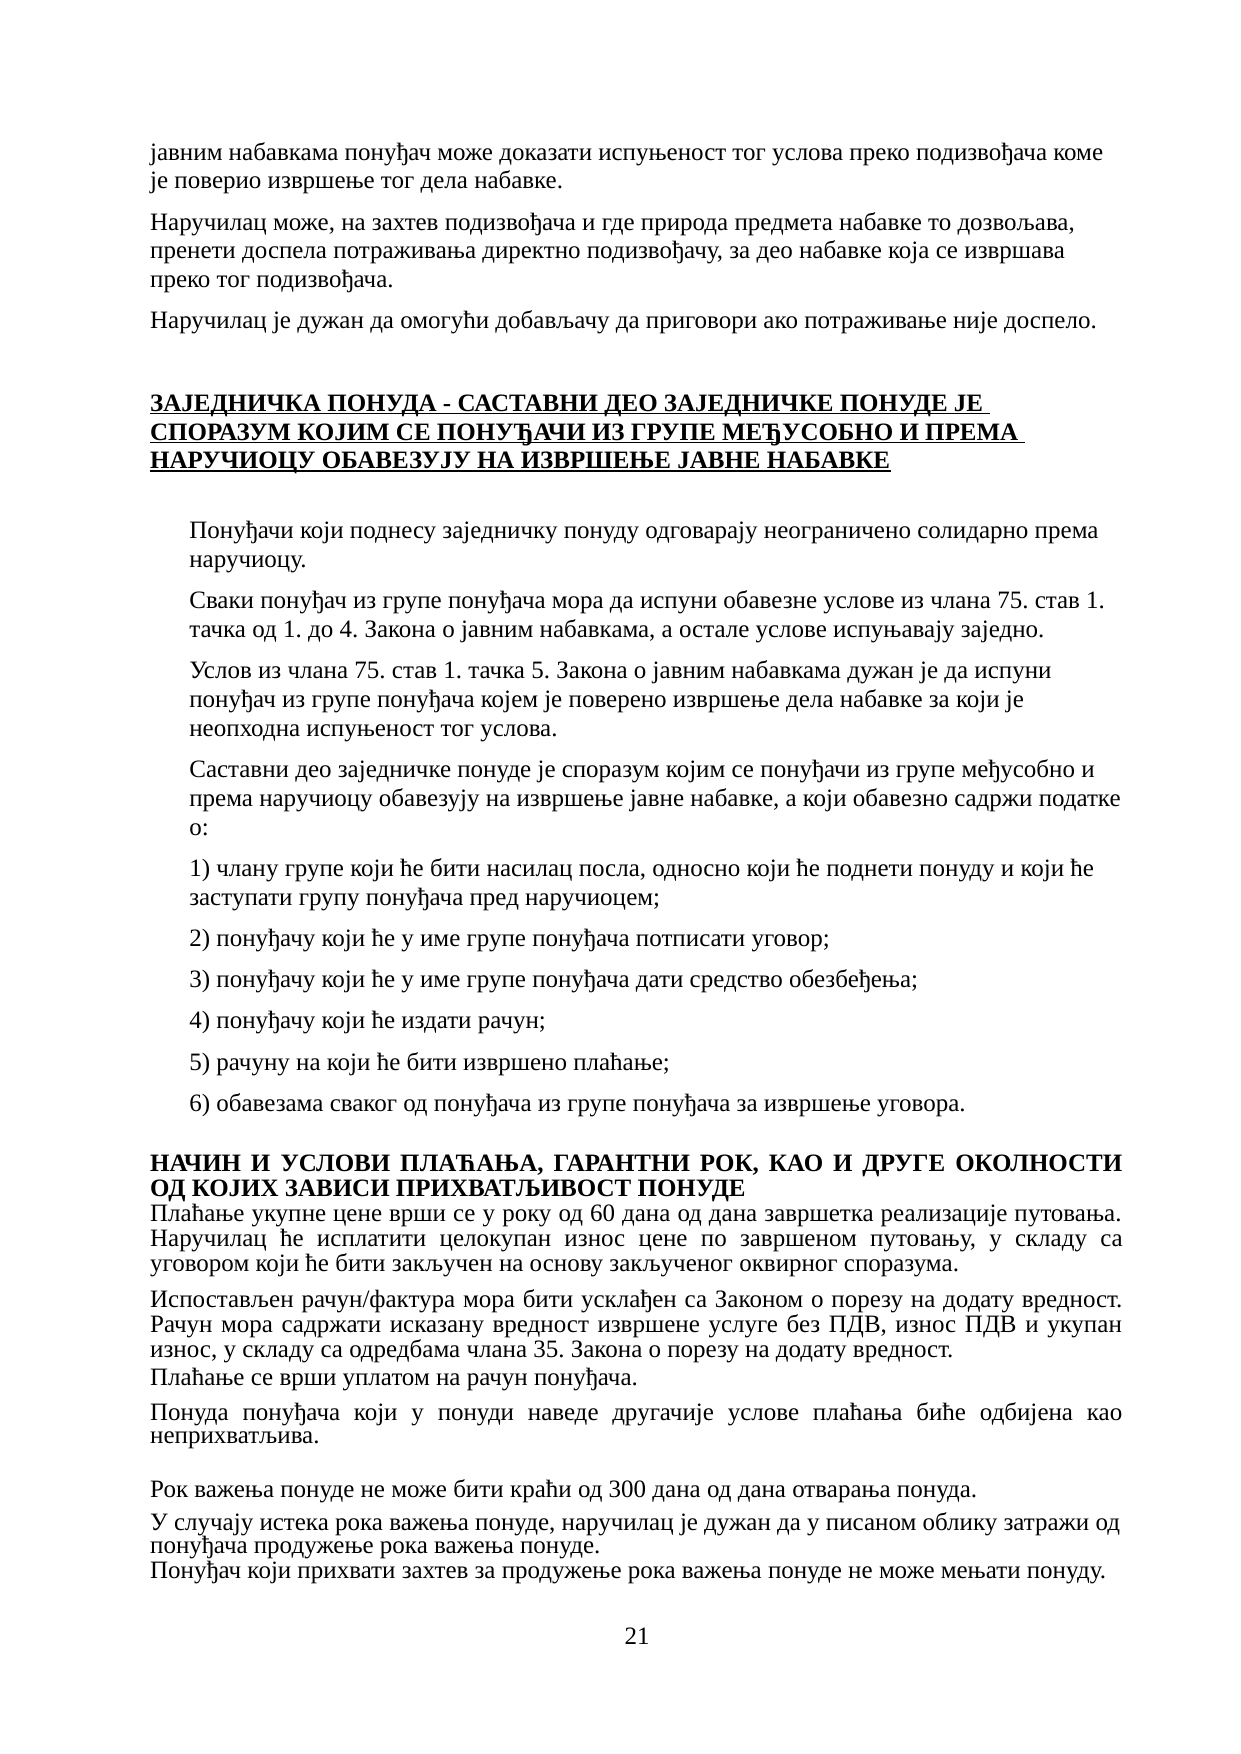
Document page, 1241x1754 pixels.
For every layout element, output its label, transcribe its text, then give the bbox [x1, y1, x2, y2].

text 6) обавезама сваког од понуђача из групе понуђача за извршење уговора. [189, 1088, 1123, 1117]
text Рок важења понуде не може бити краћи од 300 дана од дана отварања понуда. [150, 1478, 978, 1502]
text ЗАЈЕДНИЧКА ПОНУДА - САСТАВНИ ДЕО ЗАЈЕДНИЧКЕ ПОНУДЕ ЈЕ СПОРАЗУМ КОЈИМ СЕ ПОНУЂАЧИ ИЗ ГРУПЕ МЕЂУСОБНО И ПРЕМА НАРУЧИОЦУ ОБАВЕЗУЈУ НА ИЗВРШЕЊЕ ЈАВНЕ НАБАВКЕ [150, 388, 1123, 474]
text 3) понуђачу који ће у име групе понуђача дати средство обезбеђења; [189, 964, 1123, 993]
text Услов из члана 75. став 1. тачка 5. Закона о јавним набавкама дужан је да испуни понуђач из групе понуђача којем је поверено извршење дела набавке за који је неопходна испуњеност тог услова. [189, 655, 1123, 742]
text У случају истека рока важења понуде, наручилац је дужан да у писаном облику затражи од понуђача продужење рока важења понуде. [150, 1511, 1121, 1559]
text НАЧИН И УСЛОВИ ПЛАЋАЊА, ГАРАНТНИ РОК, КАО И ДРУГЕ ОКОЛНОСТИ ОД КОЈИХ ЗАВИСИ ПРИХВАТЉИВОСТ ПОНУДЕ [150, 1152, 1123, 1202]
text 2) понуђачу који ће у име групе понуђача потписати уговор; [189, 923, 1123, 952]
text Саставни део заједничке понуде је споразум којим се понуђачи из групе међусобно и према наручиоцу обавезују на извршење јавне набавке, а који обавезно садржи податке о: [189, 754, 1123, 840]
text 5) рачуну на који ће бити извршено плаћање; [189, 1047, 1123, 1075]
text Сваки понуђач из групе понуђача мора да испуни обавезне услове из члана 75. став 1. тачка од 1. до 4. Закона о јавним набавкама, а остале услове испуњавају заједно. [189, 585, 1123, 643]
text Испостављен рачун/фактура мора бити усклађен са Законом о порезу на додату вредност. Рачун мора садржати исказану вредност извршене услуге без ПДВ, износ ПДВ и укупан износ, у складу са одредбама члана 35. Закона о порезу на додату вредност. [150, 1287, 1123, 1363]
text Плаћање укупне цене врши се у року од 60 дана од дана завршетка реализације путовања. Наручилац ће исплатити целокупан износ цене по завршеном путовању, у складу са уговором који ће бити закључен на основу закљученог оквирног споразума. [150, 1202, 1123, 1277]
text Наручилац може, на захтев подизвођача и где природа предмета набавке то дозвољава, пренети доспела потраживања директно подизвођачу, за део набавке која се извршава преко тог подизвођача. [150, 207, 1123, 293]
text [150, 137, 1123, 194]
text Наручилац је дужан да омогући добављачу да приговори ако потраживање није доспело. [150, 305, 1123, 334]
text 1) члану групе који ће бити насилац посла, односно који ће поднети понуду и који ће заступати групу понуђача пред наручиоцем; [189, 853, 1123, 910]
text 4) понуђачу који ће издати рачун; [189, 1005, 1123, 1034]
text Плаћање се врши уплатом на рачун понуђача. [150, 1363, 1123, 1391]
text Понуђачи који поднесу заједничку понуду одговарају неограничено солидарно према наручиоцу. [189, 515, 1123, 573]
text Понуда понуђача који у понуди наведе другачије услове плаћања биће одбијена као неприхватљива. [150, 1401, 1123, 1449]
text Понуђач који прихвати захтев за продужење рока важења понуде не може мењати понуду. [150, 1559, 1123, 1583]
